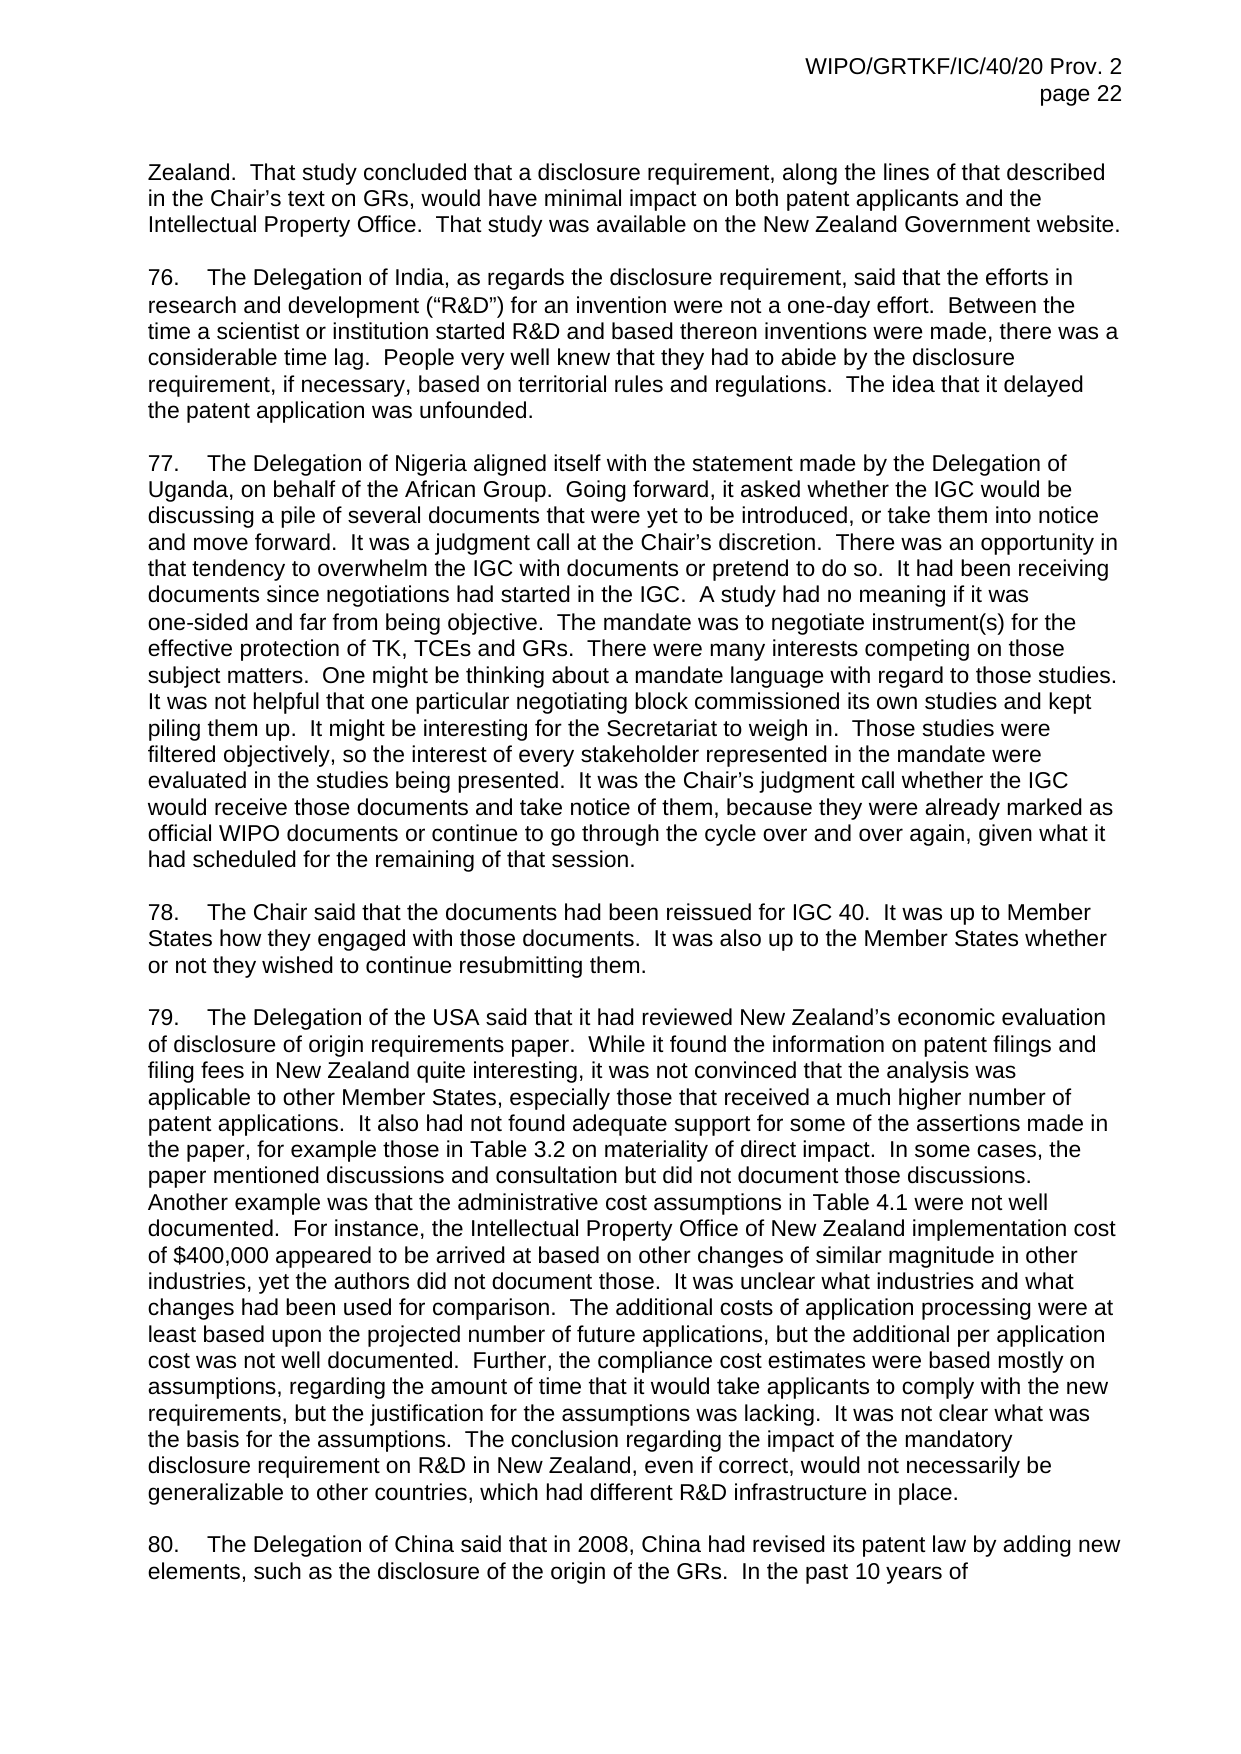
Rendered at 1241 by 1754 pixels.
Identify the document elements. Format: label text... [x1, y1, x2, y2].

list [148, 158, 1122, 238]
list The Delegation of the USA said that it had reviewed New Zealand’s economic evaluation of disclosure of origin requirements paper. While it found the information on patent filings and filing fees in New Zealand quite interesting, it was not convinced that the analysis was applicable to other Member States, especially those that received a much higher number of patent applications. It also had not found adequate support for some of the assertions made in the paper, for example those in Table 3.2 on materiality of direct impact. In some cases, the paper mentioned discussions and consultation but did not document those discussions. Another example was that the administrative cost assumptions in Table 4.1 were not well documented. For instance, the Intellectual Property Office of New Zealand implementation cost of $400,000 appeared to be arrived at based on other changes of similar magnitude in other industries, yet the authors did not document those. It was unclear what industries and what changes had been used for comparison. The additional costs of application processing were at least based upon the projected number of future applications, but the additional per application cost was not well documented. Further, the compliance cost estimates were based mostly on assumptions, regarding the amount of time that it would take applicants to comply with the new requirements, but the justification for the assumptions was lacking. It was not clear what was the basis for the assumptions. The conclusion regarding the impact of the mandatory disclosure requirement on R&D in New Zealand, even if correct, would not necessarily be generalizable to other countries, which had different R&D infrastructure in place. [148, 1004, 1122, 1505]
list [148, 1531, 1122, 1584]
list The Delegation of Nigeria aligned itself with the statement made by the Delegation of Uganda, on behalf of the African Group. Going forward, it asked whether the IGC would be discussing a pile of several documents that were yet to be introduced, or take them into notice and move forward. It was a judgment call at the Chair’s discretion. There was an opportunity in that tendency to overwhelm the IGC with documents or pretend to do so. It had been receiving documents since negotiations had started in the IGC. A study had no meaning if it was one‑sided and far from being objective. The mandate was to negotiate instrument(s) for the effective protection of TK, TCEs and GRs. There were many interests competing on those subject matters. One might be thinking about a mandate language with regard to those studies. It was not helpful that one particular negotiating block commissioned its own studies and kept piling them up. It might be interesting for the Secretariat to weigh in. Those studies were filtered objectively, so the interest of every stakeholder represented in the mandate were evaluated in the studies being presented. It was the Chair’s judgment call whether the IGC would receive those documents and take notice of them, because they were already marked as official WIPO documents or continue to go through the cycle over and over again, given what it had scheduled for the remaining of that session. [148, 450, 1122, 873]
list The Chair said that the documents had been reissued for IGC 40. It was up to Member States how they engaged with those documents. It was also up to the Member States whether or not they wished to continue resubmitting them. [148, 899, 1122, 978]
list The Delegation of India, as regards the disclosure requirement, said that the efforts in research and development (“R&D”) for an invention were not a one‑day effort. Between the time a scientist or institution started R&D and based thereon inventions were made, there was a considerable time lag. People very well knew that they had to abide by the disclosure requirement, if necessary, based on territorial rules and regulations. The idea that it delayed the patent application was unfounded. [148, 264, 1122, 423]
